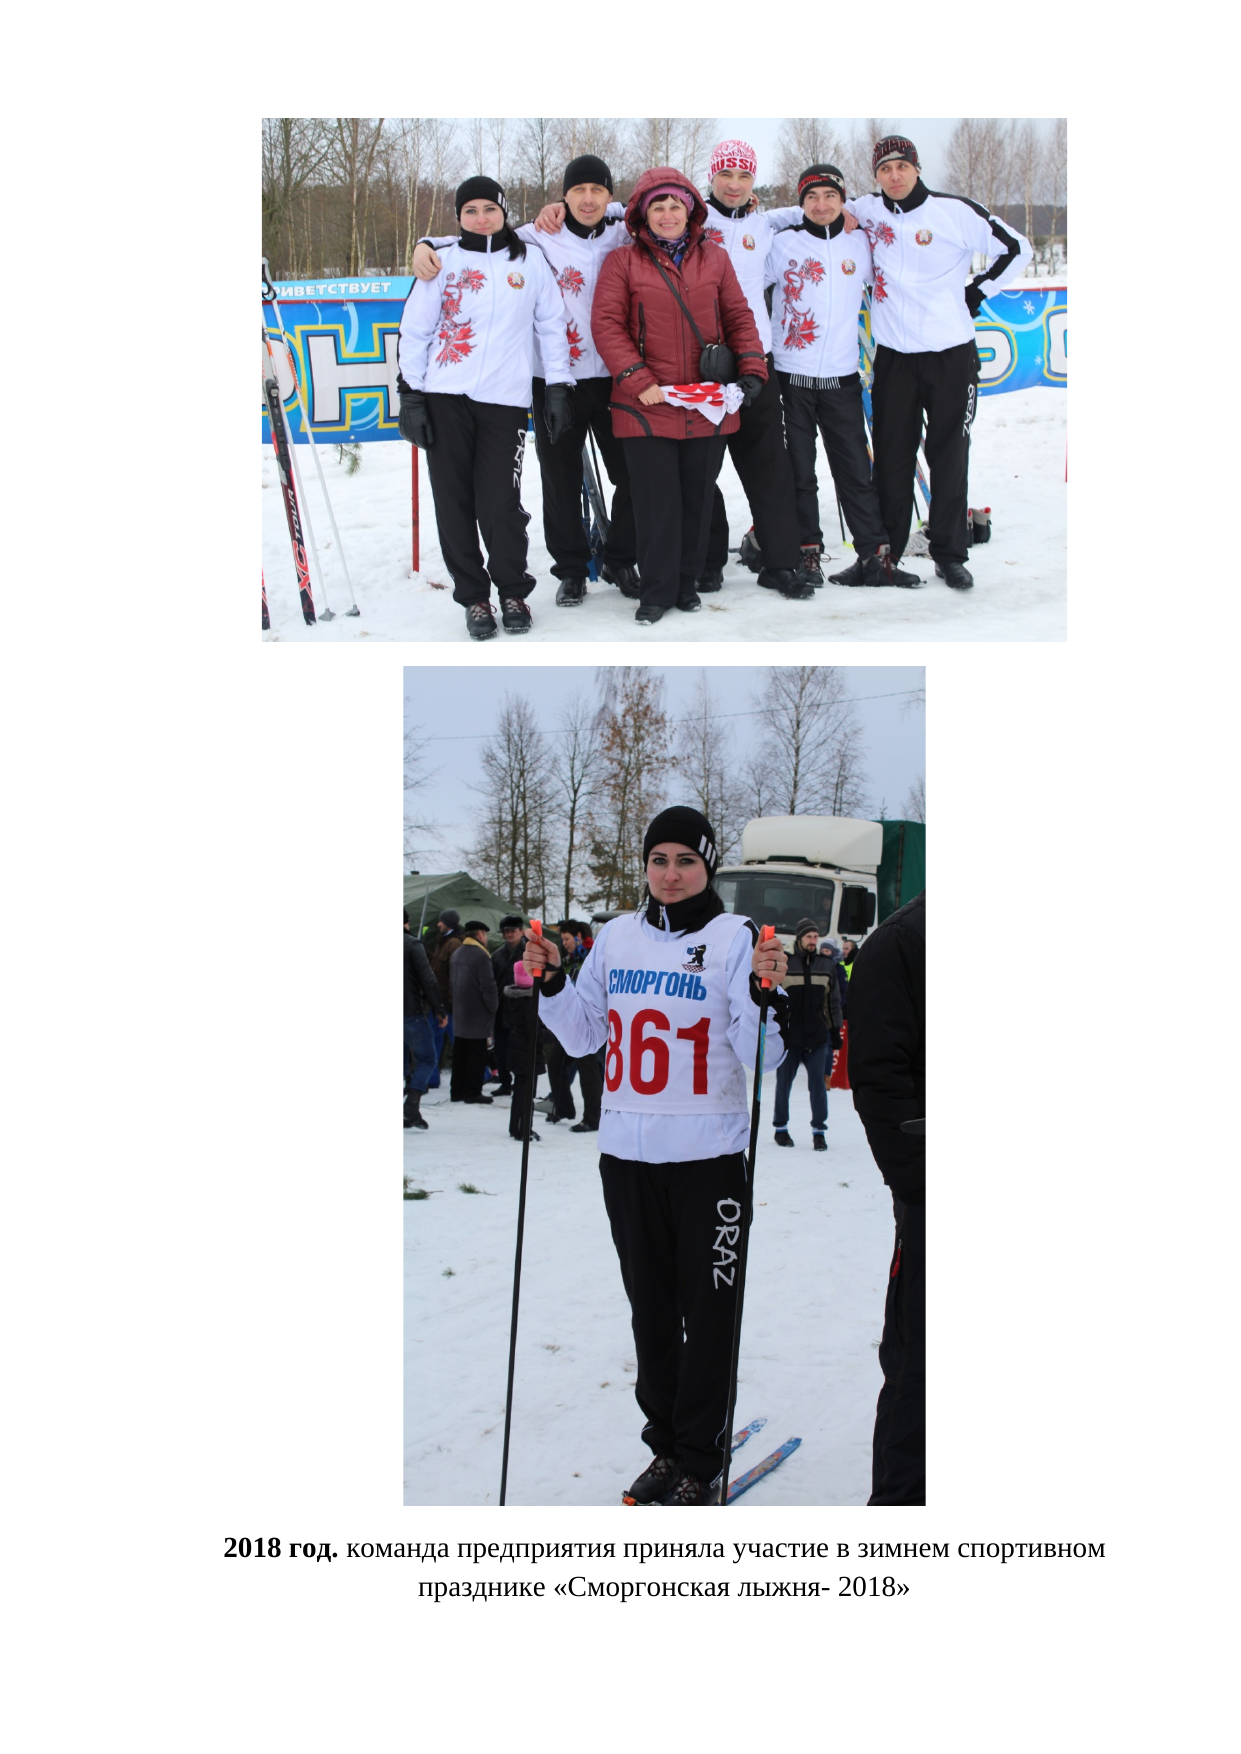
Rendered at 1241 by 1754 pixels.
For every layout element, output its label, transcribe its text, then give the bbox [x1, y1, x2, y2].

picture [403, 666, 926, 1506]
text 2018 год. команда предприятия приняла участие в зимнем спортивном празднике «Сморгонская лыжня- 2018» [177, 1530, 1152, 1602]
picture [261, 118, 1068, 642]
